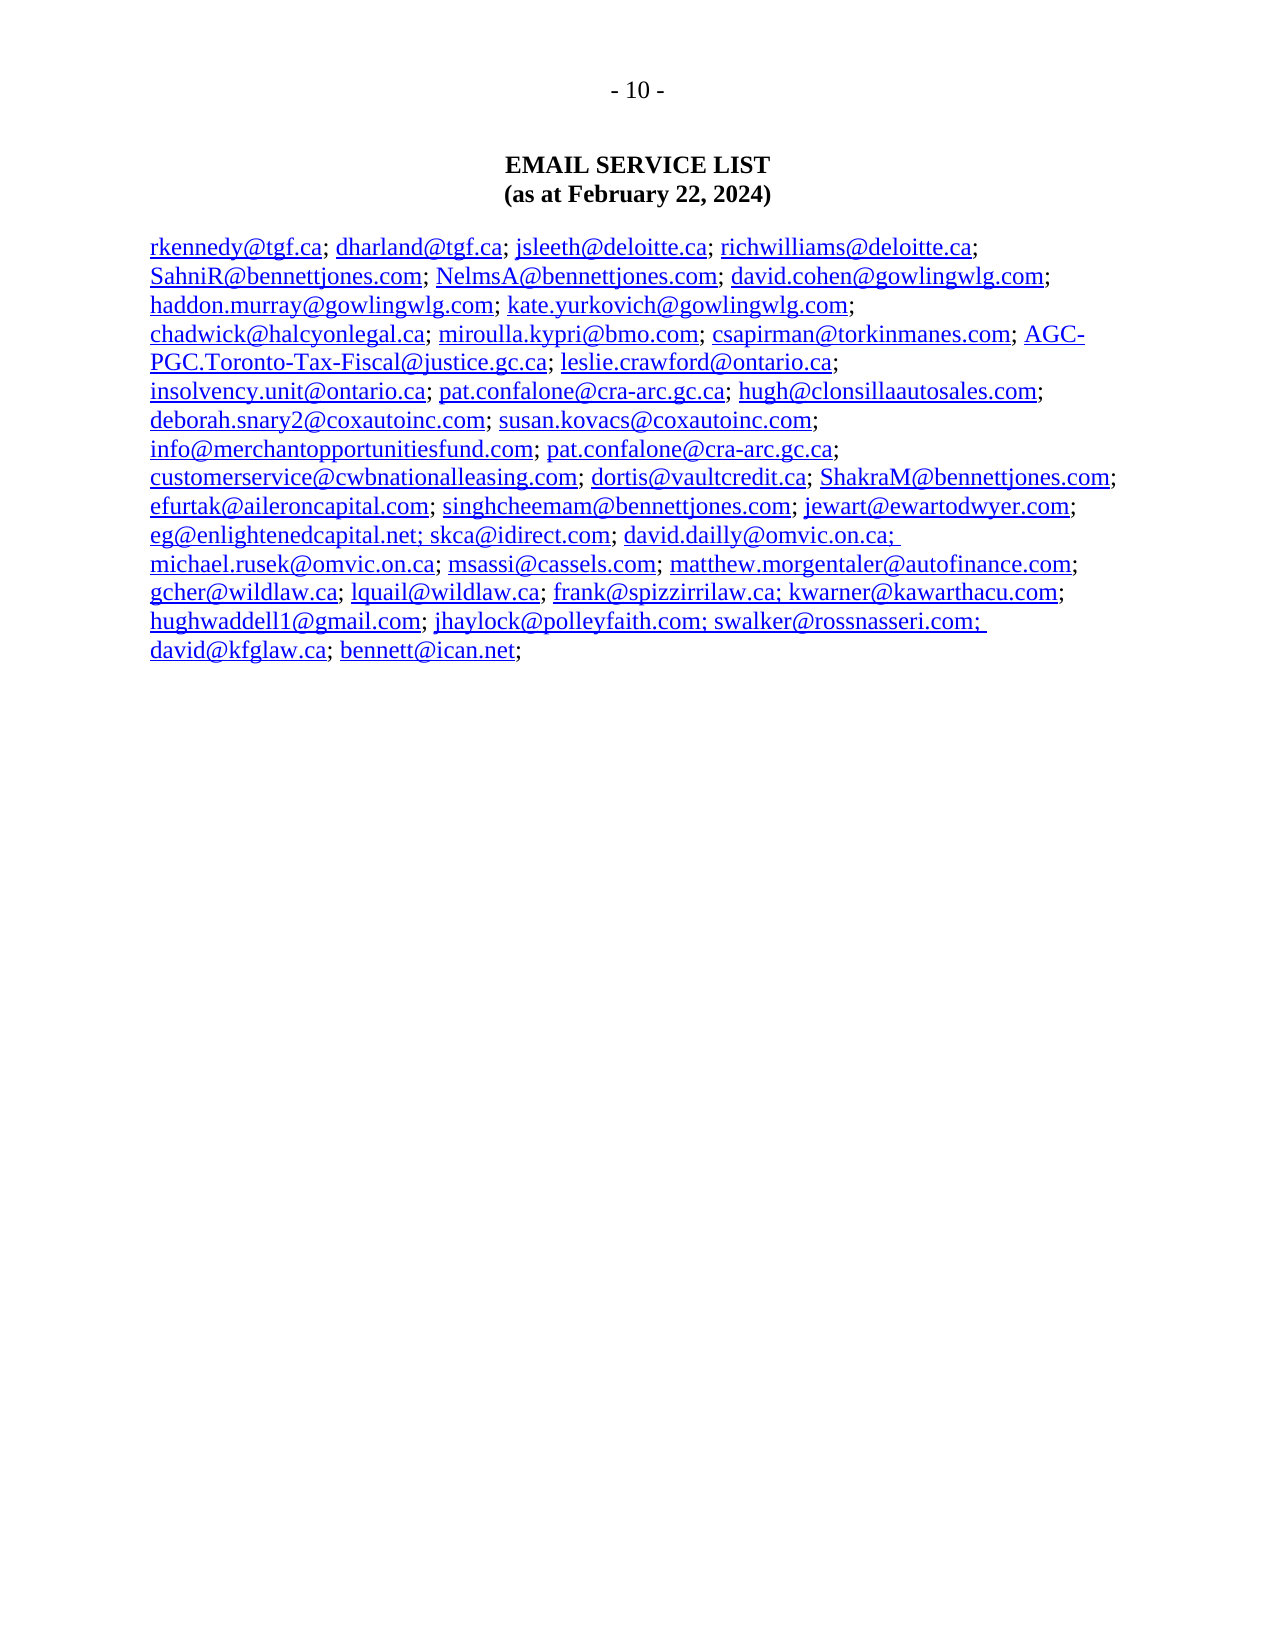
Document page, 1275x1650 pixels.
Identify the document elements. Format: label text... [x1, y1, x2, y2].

text EMAIL SERVICE LIST (as at February 22, 2024) [150, 150, 1125, 207]
text rkennedy@tgf.ca; dharland@tgf.ca; jsleeth@deloitte.ca; richwilliams@deloitte.ca; SahniR@bennettjones.com; NelmsA@bennettjones.com; david.cohen@gowlingwlg.com; haddon.murray@gowlingwlg.com; kate.yurkovich@gowlingwlg.com; chadwick@halcyonlegal.ca; miroulla.kypri@bmo.com; csapirman@torkinmanes.com; AGC-PGC.Toronto-Tax-Fiscal@justice.gc.ca; leslie.crawford@ontario.ca; insolvency.unit@ontario.ca; pat.confalone@cra-arc.gc.ca; hugh@clonsillaautosales.com; deborah.snary2@coxautoinc.com; susan.kovacs@coxautoinc.com; info@merchantopportunitiesfund.com; pat.confalone@cra-arc.gc.ca; customerservice@cwbnationalleasing.com; dortis@vaultcredit.ca; ShakraM@bennettjones.com; efurtak@aileroncapital.com; singhcheemam@bennettjones.com; jewart@ewartodwyer.com; eg@enlightenedcapital.net; skca@idirect.com; david.dailly@omvic.on.ca; michael.rusek@omvic.on.ca; msassi@cassels.com; matthew.morgentaler@autofinance.com; gcher@wildlaw.ca; lquail@wildlaw.ca; frank@spizzirrilaw.ca; kwarner@kawarthacu.com; hughwaddell1@gmail.com; jhaylock@polleyfaith.com; swalker@rossnasseri.com; david@kfglaw.ca; bennett@ican.net; [150, 232, 1125, 664]
